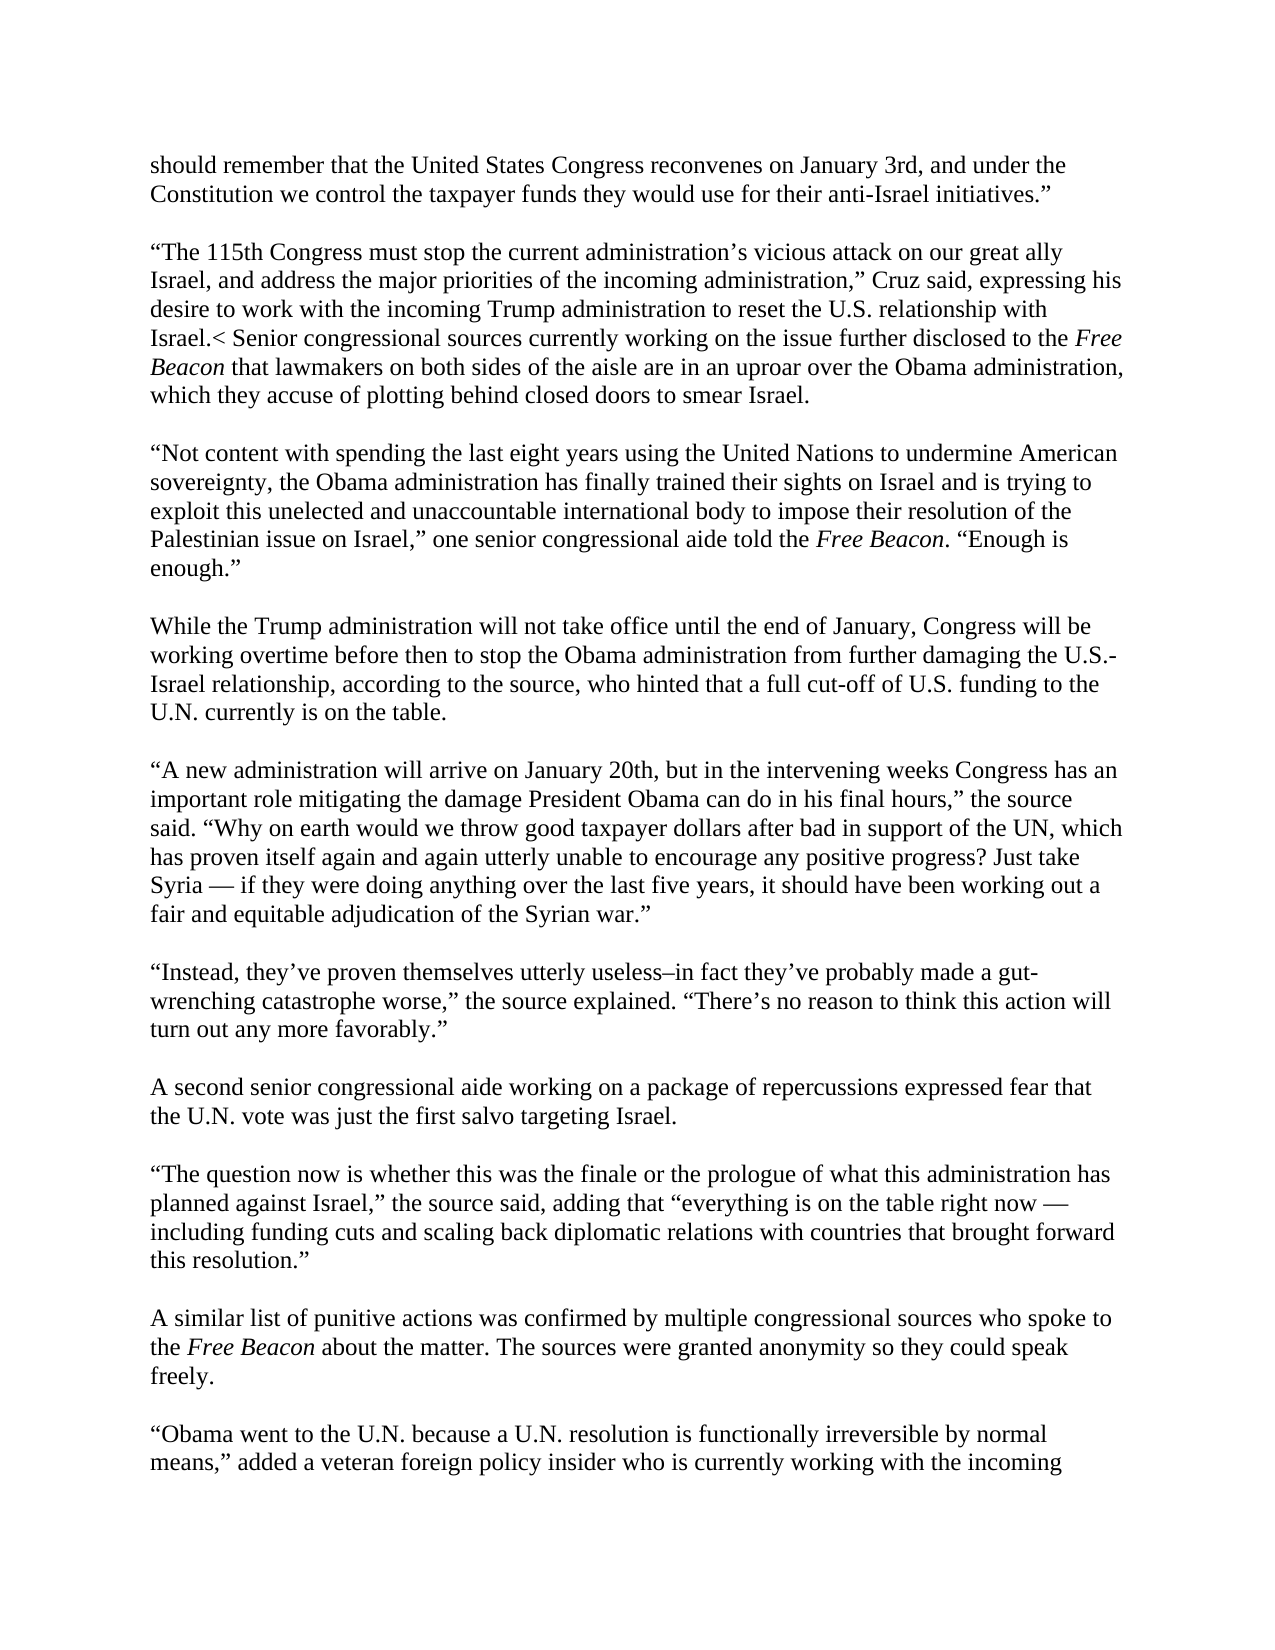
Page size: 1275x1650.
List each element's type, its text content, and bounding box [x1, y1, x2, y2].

text “The 115th Congress must stop the current administration’s vicious attack on our great ally Israel, and address the major priorities of the incoming administration,” Cruz said, expressing his desire to work with the incoming Trump administration to reset the U.S. relationship with Israel.< Senior congressional sources currently working on the issue further disclosed to the Free Beacon that lawmakers on both sides of the aisle are in an uproar over the Obama administration, which they accuse of plotting behind closed doors to smear Israel. [150, 237, 1125, 409]
text While the Trump administration will not take office until the end of January, Congress will be working overtime before then to stop the Obama administration from further damaging the U.S.-Israel relationship, according to the source, who hinted that a full cut-off of U.S. funding to the U.N. currently is on the table. [150, 611, 1125, 726]
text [150, 1419, 1125, 1476]
text “Instead, they’ve proven themselves utterly useless–in fact they’ve probably made a gut-wrenching catastrophe worse,” the source explained. “There’s no reason to think this action will turn out any more favorably.” [150, 957, 1125, 1043]
text “A new administration will arrive on January 20th, but in the intervening weeks Congress has an important role mitigating the damage President Obama can do in his final hours,” the source said. “Why on earth would we throw good taxpayer dollars after bad in support of the UN, which has proven itself again and again utterly unable to encourage any positive progress? Just take Syria — if they were doing anything over the last five years, it should have been working out a fair and equitable adjudication of the Syrian war.” [150, 755, 1125, 928]
text “Not content with spending the last eight years using the United Nations to undermine American sovereignty, the Obama administration has finally trained their sights on Israel and is trying to exploit this unelected and unaccountable international body to impose their resolution of the Palestinian issue on Israel,” one senior congressional aide told the Free Beacon. “Enough is enough.” [150, 438, 1125, 582]
text A similar list of punitive actions was confirmed by multiple congressional sources who spoke to the Free Beacon about the matter. The sources were granted anonymity so they could speak freely. [150, 1303, 1125, 1389]
text “The question now is whether this was the finale or the prologue of what this administration has planned against Israel,” the source said, adding that “everything is on the table right now — including funding cuts and scaling back diplomatic relations with countries that brought forward this resolution.” [150, 1159, 1125, 1274]
text A second senior congressional aide working on a package of repercussions expressed fear that the U.N. vote was just the first salvo targeting Israel. [150, 1072, 1125, 1130]
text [150, 150, 1125, 207]
